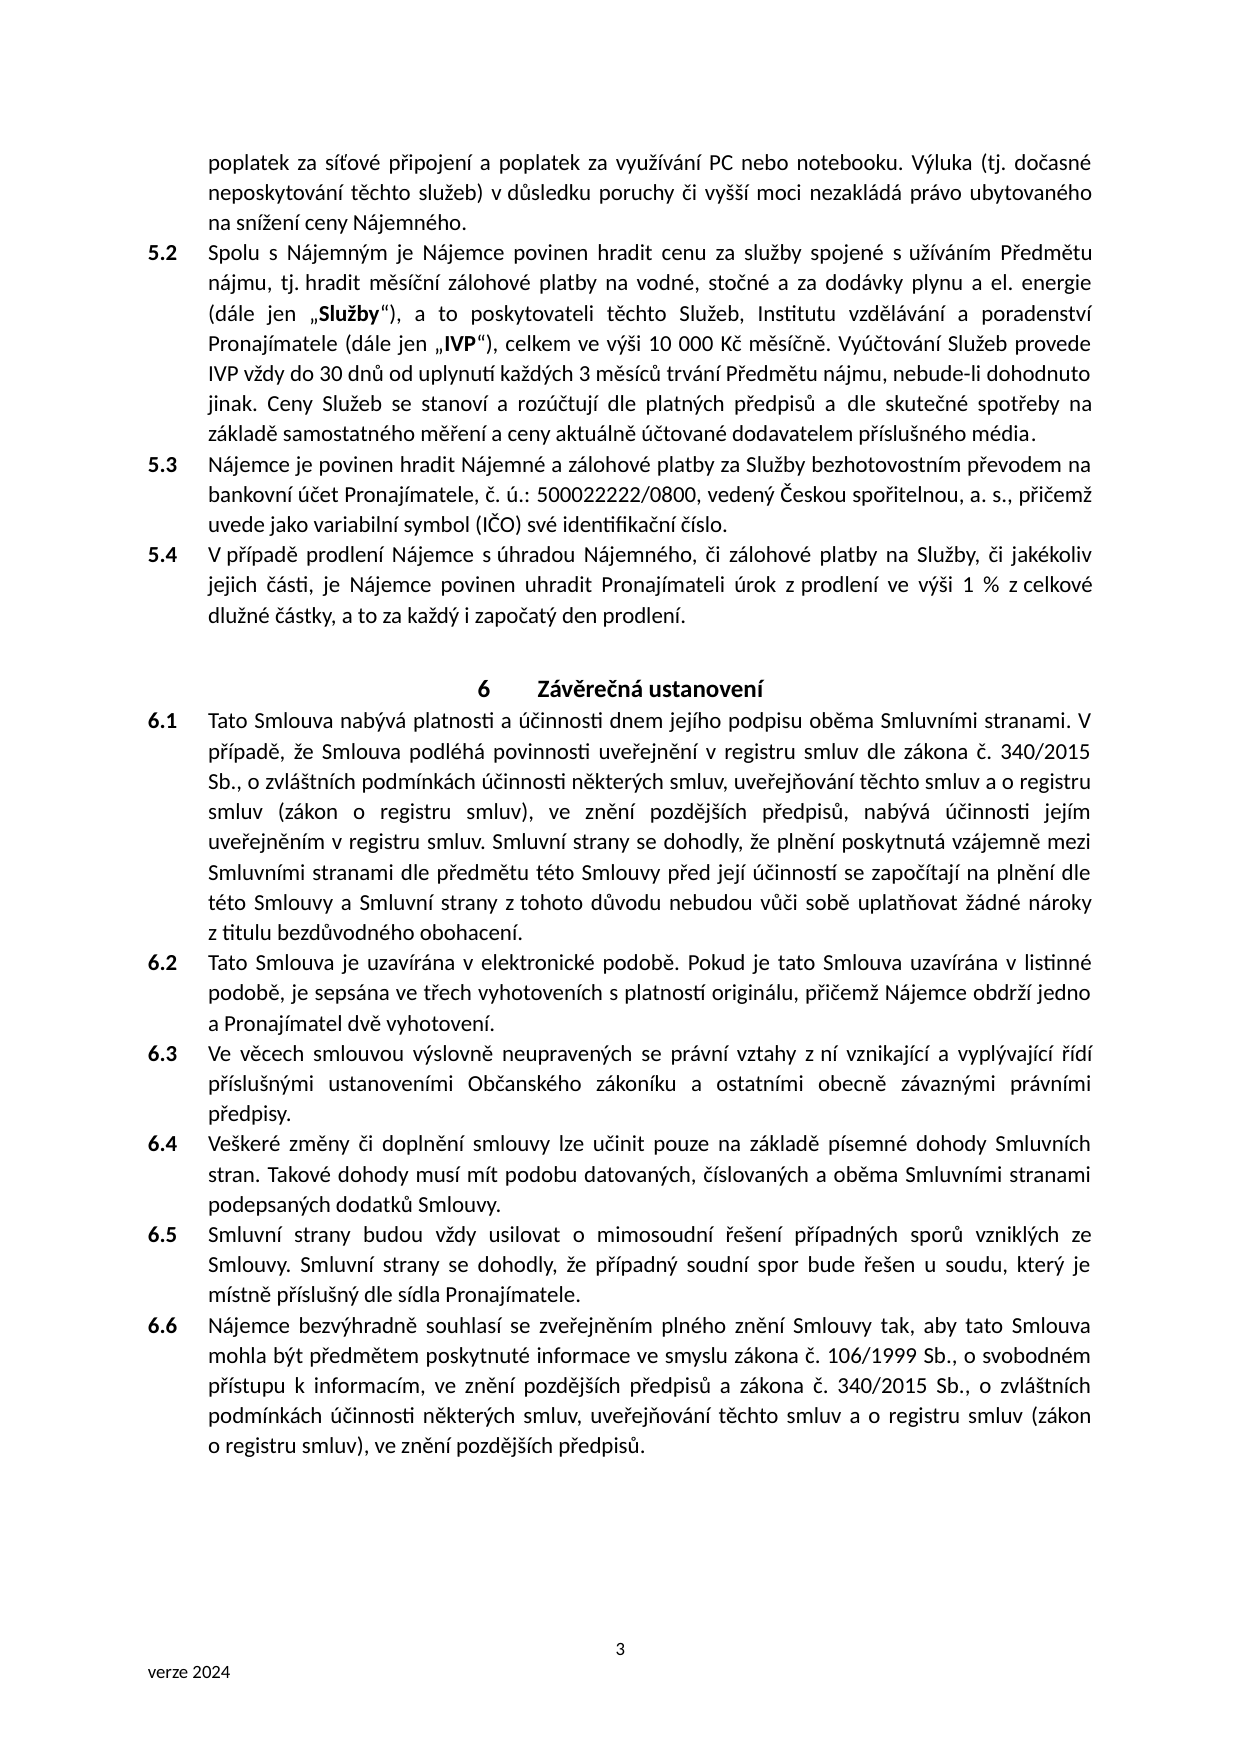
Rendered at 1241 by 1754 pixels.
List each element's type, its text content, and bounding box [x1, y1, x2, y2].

subtitle Ve věcech smlouvou výslovně neupravených se právní vztahy z ní vznikající a vyplývající řídí příslušnými ustanoveními Občanského zákoníku a ostatními obecně závaznými právními předpisy. [148, 1039, 1093, 1127]
subtitle Smluvní strany budou vždy usilovat o mimosoudní řešení případných sporů vzniklých ze Smlouvy. Smluvní strany se dohodly, že případný soudní spor bude řešen u soudu, který je místně příslušný dle sídla Pronajímatele. [148, 1220, 1093, 1308]
subtitle Nájemce bezvýhradně souhlasí se zveřejněním plného znění Smlouvy tak, aby tato Smlouva mohla být předmětem poskytnuté informace ve smyslu zákona č. 106/1999 Sb., o svobodném přístupu k informacím, ve znění pozdějších předpisů a zákona č. 340/2015 Sb., o zvláštních podmínkách účinnosti některých smluv, uveřejňování těchto smluv a o registru smluv (zákon o registru smluv), ve znění pozdějších předpisů. [148, 1311, 1093, 1459]
subtitle Spolu s Nájemným je Nájemce povinen hradit cenu za služby spojené s užíváním Předmětu nájmu, tj. hradit měsíční zálohové platby na vodné, stočné a za dodávky plynu a el. energie (dále jen „Služby“), a to poskytovateli těchto Služeb, Institutu vzdělávání a poradenství Pronajímatele (dále jen „IVP“), celkem ve výši 10 000 Kč měsíčně. Vyúčtování Služeb provede IVP vždy do 30 dnů od uplynutí každých 3 měsíců trvání Předmětu nájmu, nebude-li dohodnuto jinak. Ceny Služeb se stanoví a rozúčtují dle platných předpisů a dle skutečné spotřeby na základě samostatného měření a ceny aktuálně účtované dodavatelem příslušného média. [148, 238, 1093, 447]
subtitle V případě prodlení Nájemce s úhradou Nájemného, či zálohové platby na Služby, či jakékoliv jejich části, je Nájemce povinen uhradit Pronajímateli úrok z prodlení ve výši 1 % z celkové dlužné částky, a to za každý i započatý den prodlení. [148, 540, 1093, 629]
subtitle Nájemce je povinen hradit Nájemné a zálohové platby za Služby bezhotovostním převodem na bankovní účet Pronajímatele, č. ú.: 500022222/0800, vedený Českou spořitelnou, a. s., přičemž uvede jako variabilní symbol (IČO) své identifikační číslo. [148, 450, 1093, 538]
subtitle Tato Smlouva nabývá platnosti a účinnosti dnem jejího podpisu oběma Smluvními stranami. V případě, že Smlouva podléhá povinnosti uveřejnění v registru smluv dle zákona č. 340/2015 Sb., o zvláštních podmínkách účinnosti některých smluv, uveřejňování těchto smluv a o registru smluv (zákon o registru smluv), ve znění pozdějších předpisů, nabývá účinnosti jejím uveřejněním v registru smluv. Smluvní strany se dohodly, že plnění poskytnutá vzájemně mezi Smluvními stranami dle předmětu této Smlouvy před její účinností se započítají na plnění dle této Smlouvy a Smluvní strany z tohoto důvodu nebudou vůči sobě uplatňovat žádné nároky z titulu bezdůvodného obohacení. [148, 707, 1093, 946]
subtitle Veškeré změny či doplnění smlouvy lze učinit pouze na základě písemné dohody Smluvních stran. Takové dohody musí mít podobu datovaných, číslovaných a oběma Smluvními stranami podepsaných dodatků Smlouvy. [148, 1129, 1093, 1218]
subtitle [148, 148, 1093, 236]
subtitle Tato Smlouva je uzavírána v elektronické podobě. Pokud je tato Smlouva uzavírána v listinné podobě, je sepsána ve třech vyhotoveních s platností originálu, přičemž Nájemce obdrží jedno a Pronajímatel dvě vyhotovení. [148, 948, 1093, 1037]
subtitle Závěrečná ustanovení [148, 674, 1093, 704]
